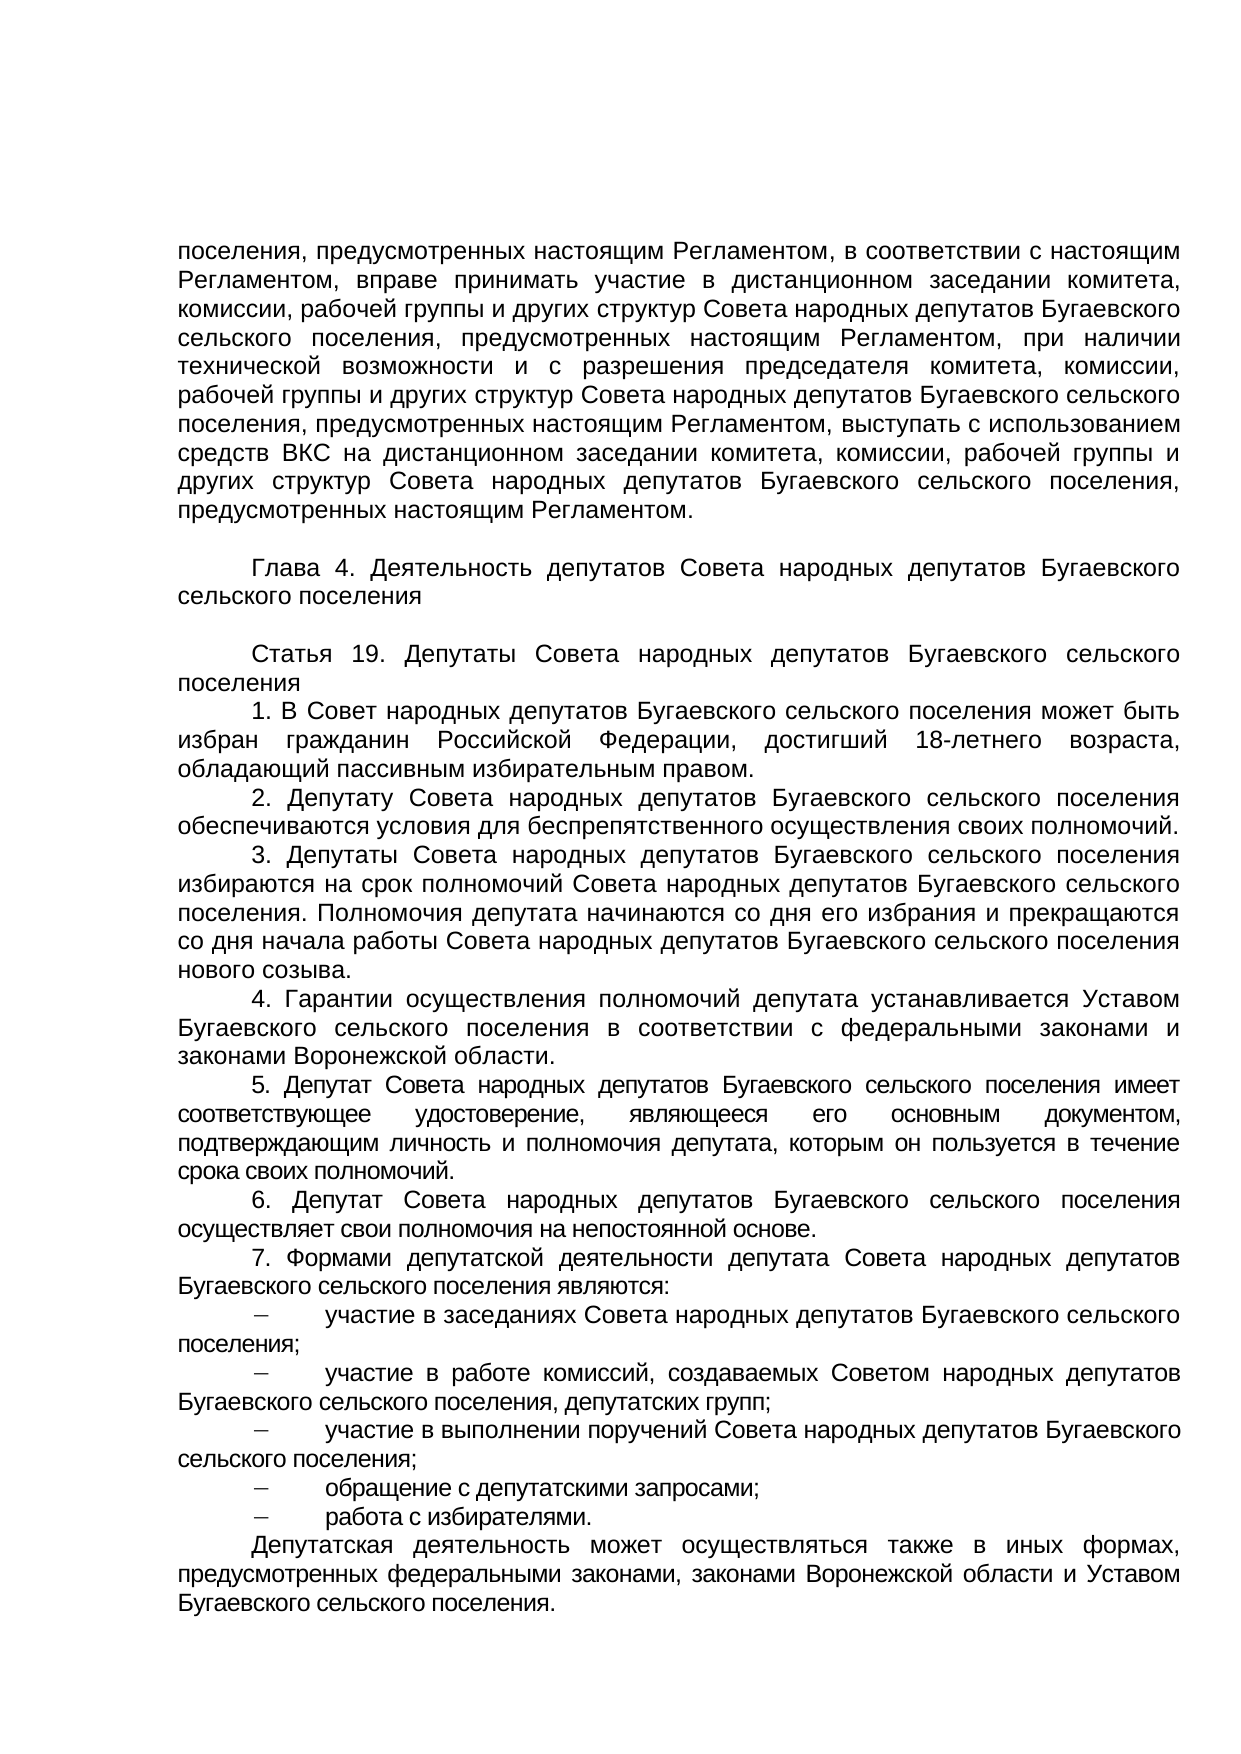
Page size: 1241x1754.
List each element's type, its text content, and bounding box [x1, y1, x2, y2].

text Глава 4. Деятельность депутатов Совета народных депутатов Бугаевского сельского поселения [177, 552, 1181, 610]
text 7. Формами депутатской деятельности депутата Совета народных депутатов Бугаевского сельского поселения являются: [177, 1242, 1181, 1300]
text 6. Депутат Совета народных депутатов Бугаевского сельского поселения осуществляет свои полномочия на непостоянной основе. [177, 1185, 1181, 1242]
text 2. Депутату Совета народных депутатов Бугаевского сельского поселения обеспечиваются условия для беспрепятственного осуществления своих полномочий. [177, 782, 1181, 840]
text 5. Депутат Совета народных депутатов Бугаевского сельского поселения имеет соответствующее удостоверение, являющееся его основным документом, подтверждающим личность и полномочия депутата, которым он пользуется в течение срока своих полномочий. [177, 1070, 1181, 1185]
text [177, 236, 1181, 524]
text 4. Гарантии осуществления полномочий депутата устанавливается Уставом Бугаевского сельского поселения в соответствии с федеральными законами и законами Воронежской области. [177, 984, 1181, 1070]
text 1. В Совет народных депутатов Бугаевского сельского поселения может быть избран гражданин Российской Федерации, достигший 18-летнего возраста, обладающий пассивным избирательным правом. [177, 696, 1181, 782]
text 3. Депутаты Совета народных депутатов Бугаевского сельского поселения избираются на срок полномочий Совета народных депутатов Бугаевского сельского поселения. Полномочия депутата начинаются со дня его избрания и прекращаются со дня начала работы Совета народных депутатов Бугаевского сельского поселения нового созыва. [177, 840, 1181, 984]
list участие в выполнении поручений Совета народных депутатов Бугаевского сельского поселения; [177, 1415, 1181, 1473]
text Статья 19. Депутаты Совета народных депутатов Бугаевского сельского поселения [177, 639, 1181, 696]
list участие в работе комиссий, создаваемых Советом народных депутатов Бугаевского сельского поселения, депутатских групп; [177, 1358, 1181, 1415]
list участие в заседаниях Совета народных депутатов Бугаевского сельского поселения; [177, 1300, 1181, 1358]
text Депутатская деятельность может осуществляться также в иных формах, предусмотренных федеральными законами, законами Воронежской области и Уставом Бугаевского сельского поселения. [177, 1531, 1181, 1617]
list работа с избирателями. [177, 1502, 1181, 1531]
list обращение с депутатскими запросами; [177, 1473, 1181, 1502]
